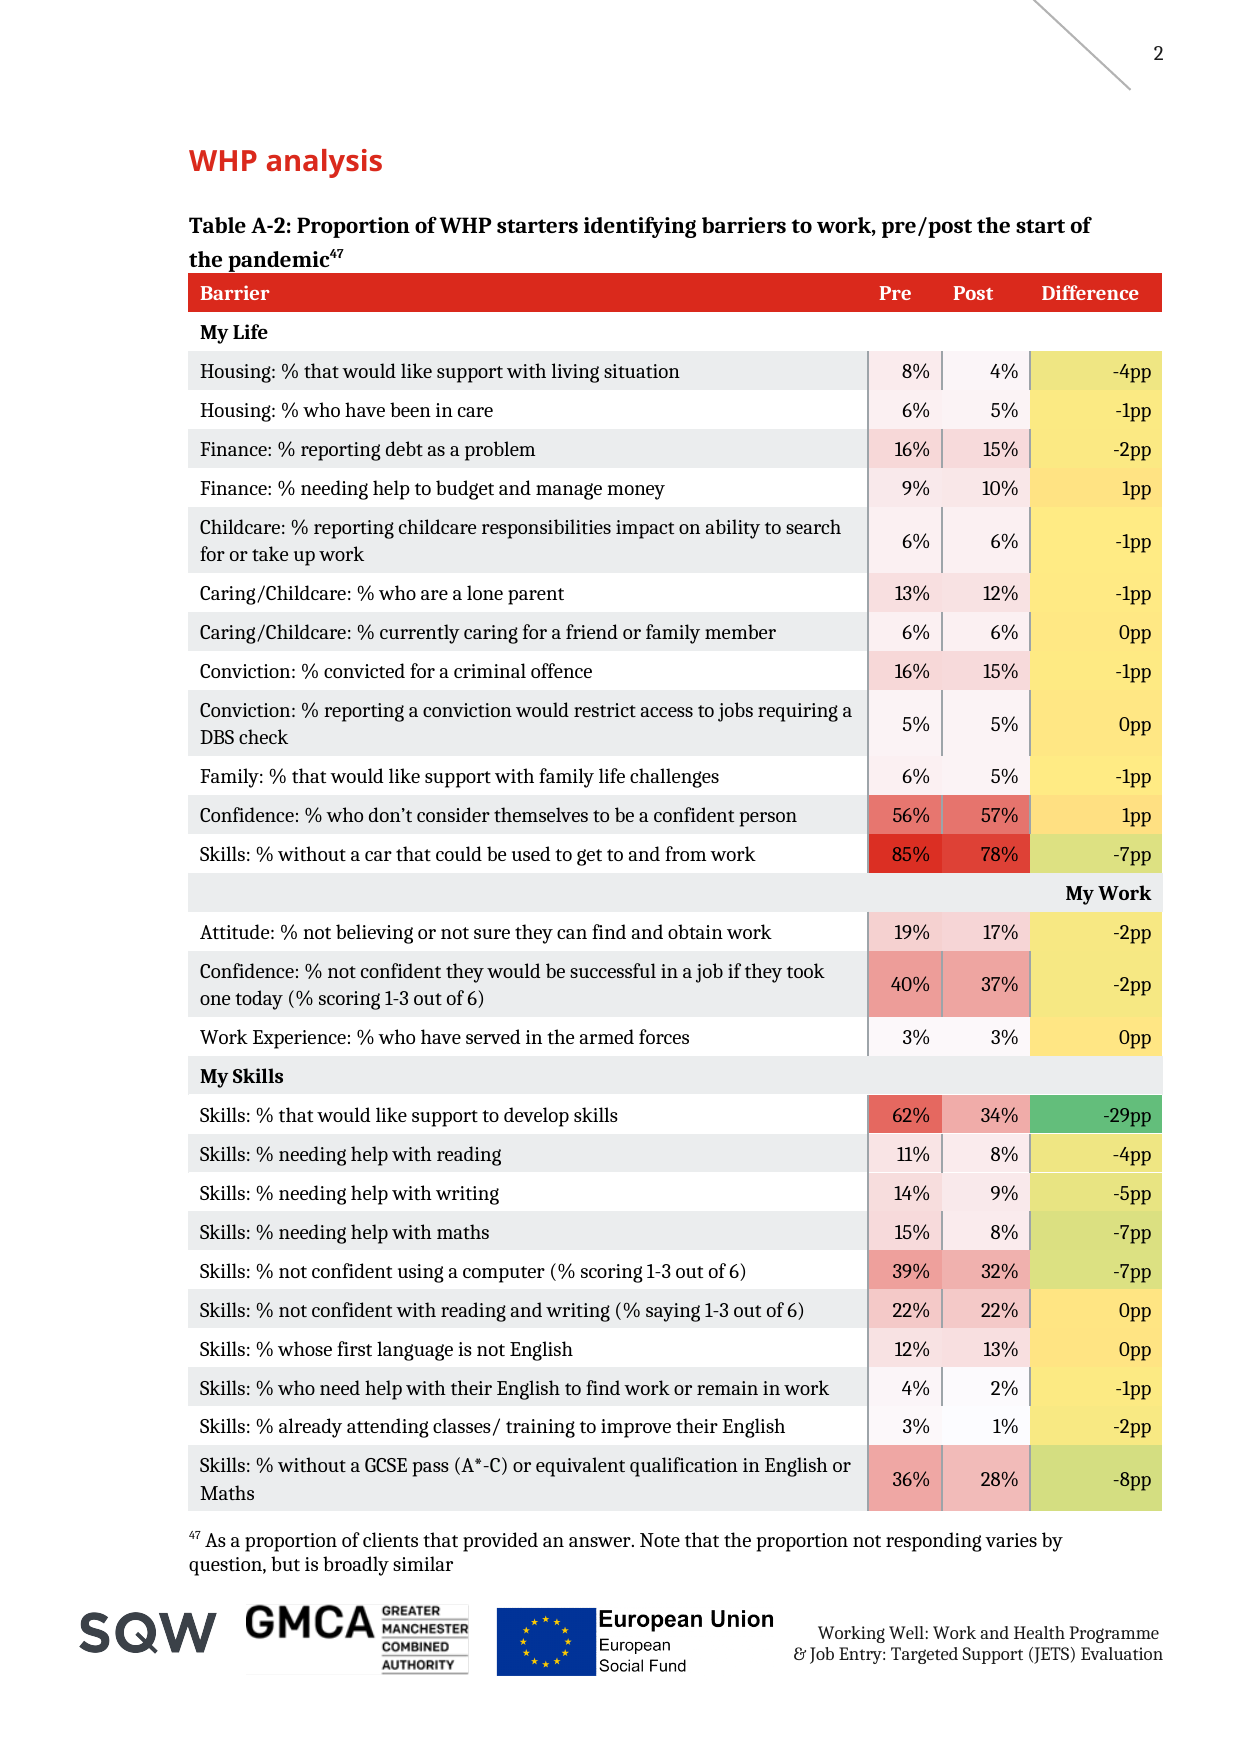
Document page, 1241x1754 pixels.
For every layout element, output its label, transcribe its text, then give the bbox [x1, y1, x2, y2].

subtitle WHP analysis [189, 142, 1092, 179]
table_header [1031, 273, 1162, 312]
picture [246, 1603, 470, 1681]
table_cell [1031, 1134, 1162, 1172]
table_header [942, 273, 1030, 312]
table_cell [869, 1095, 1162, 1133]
picture [79, 1612, 217, 1654]
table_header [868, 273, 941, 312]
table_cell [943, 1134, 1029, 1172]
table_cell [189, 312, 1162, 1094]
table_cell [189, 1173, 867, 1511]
text Table A-2: Proportion of WHP starters identifying barriers to work, pre/post the start of the pandemic [189, 206, 1092, 273]
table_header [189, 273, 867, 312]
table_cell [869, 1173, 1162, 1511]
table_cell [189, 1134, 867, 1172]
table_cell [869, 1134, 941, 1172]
picture [496, 1603, 774, 1680]
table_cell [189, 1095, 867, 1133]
